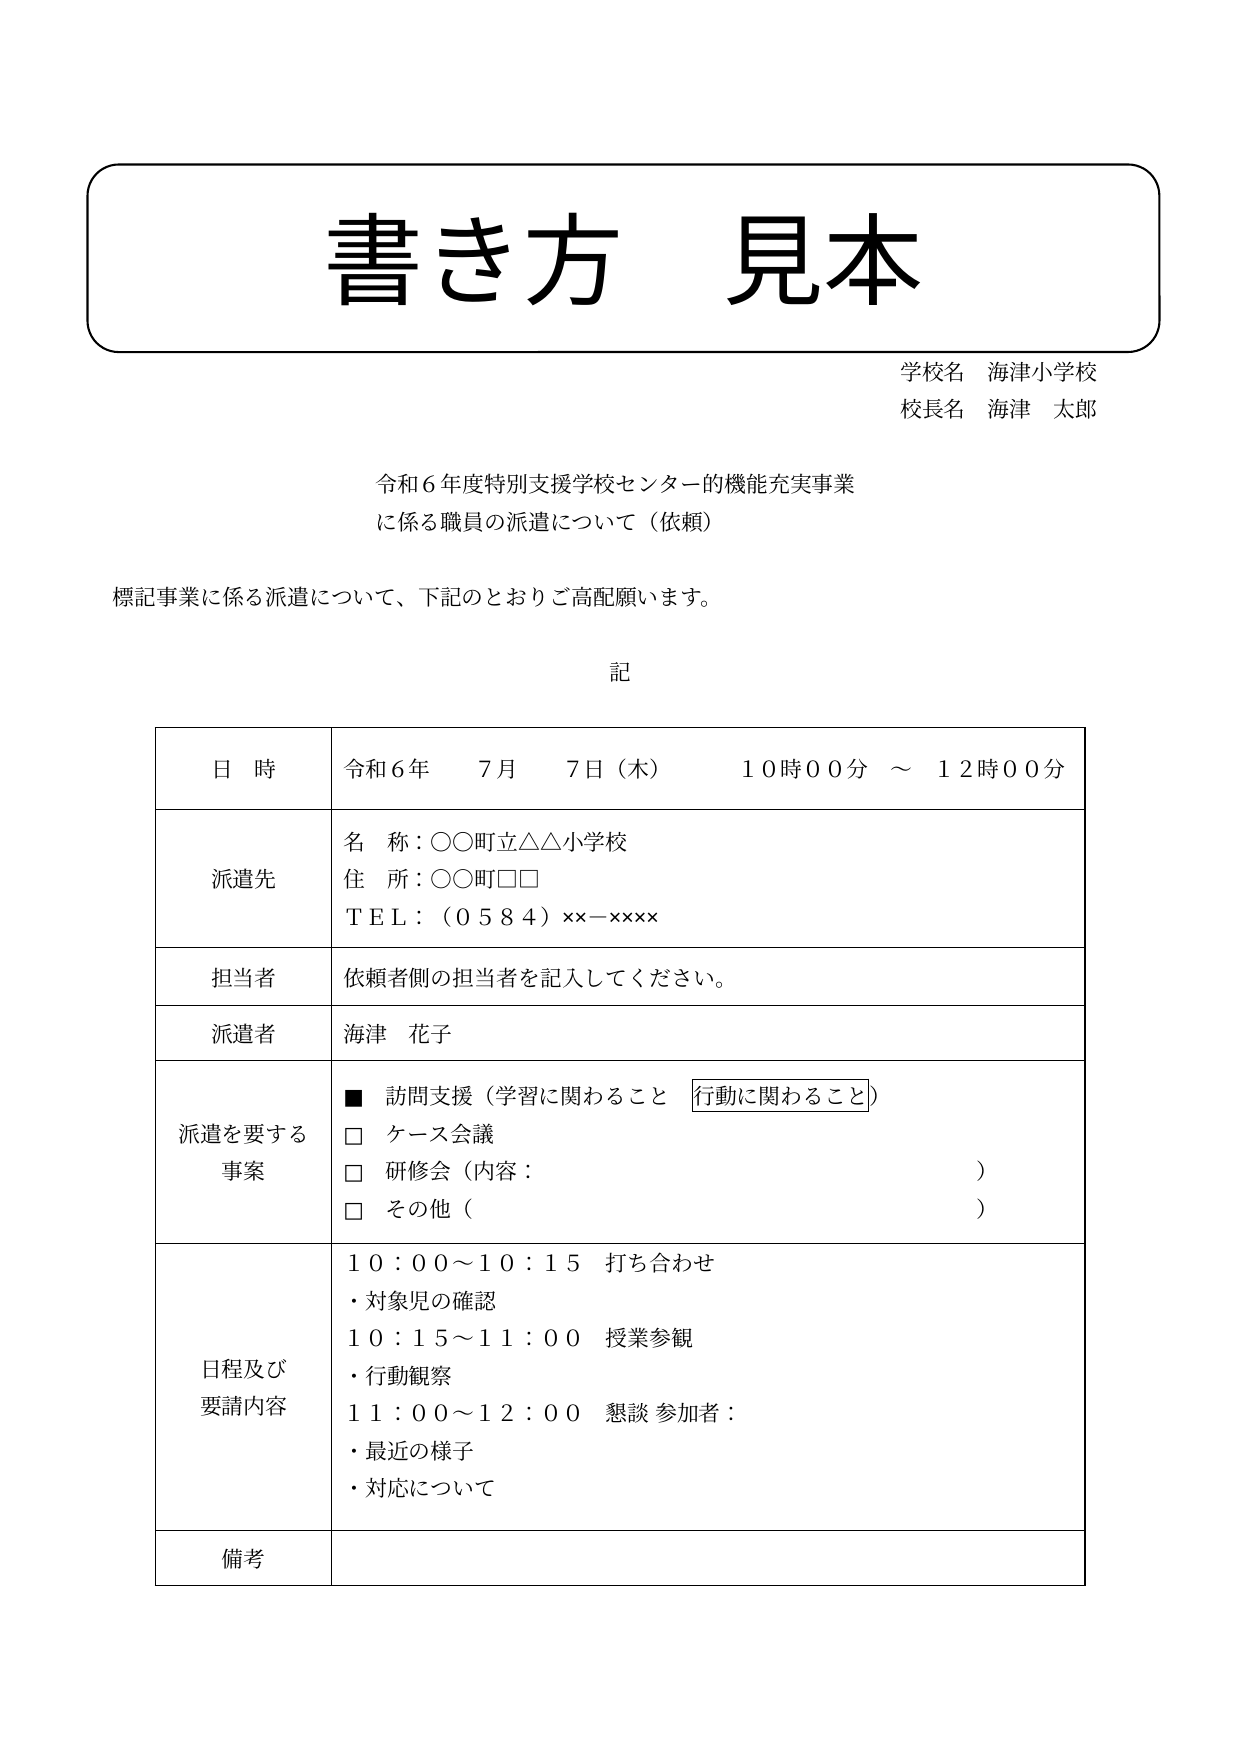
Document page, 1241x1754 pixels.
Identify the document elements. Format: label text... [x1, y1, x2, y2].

table_cell 備考 [156, 1531, 331, 1585]
table_cell 依頼者側の担当者を記入してください。 [332, 948, 1084, 1005]
text 令和６年度特別支援学校センター的機能充実事業 [112, 464, 1128, 502]
text 学校名 海津小学校 [112, 353, 1128, 389]
table_cell 名 称：〇〇町立△△小学校 住 所：○○町□□ ＴＥＬ：（０５８４）××－×××× [332, 810, 1084, 947]
table_header 日 時 [156, 728, 331, 808]
table_cell [332, 1531, 1084, 1585]
table_cell 日程及び 要請内容 [156, 1244, 331, 1529]
table_cell 海津 花子 [332, 1006, 1084, 1059]
text 標記事業に係る派遣について、下記のとおりご高配願います。 [112, 577, 1128, 614]
table_cell 派遣を要する 事案 [156, 1061, 331, 1243]
table_header 令和６年 ７月 ７日（木） １０時００分 ～ １２時００分 [332, 728, 1084, 808]
table_cell 派遣先 [156, 810, 331, 947]
table_cell 派遣者 [156, 1006, 331, 1059]
table_cell １０：００～１０：１５ 打ち合わせ ・対象児の確認 １０：１５～１１：００ 授業参観 ・行動観察 １１：００～１２：００ 懇談 参加者： ・最近の様子 ・対応について [332, 1244, 1084, 1529]
table_cell 担当者 [156, 948, 331, 1005]
text に係る職員の派遣について（依頼） [112, 502, 1128, 539]
subtitle 記 [112, 652, 1128, 689]
text 校長名 海津 太郎 [112, 389, 1128, 427]
table_cell ■ 訪問支援（学習に関わること 行動に関わること） □ ケース会議 □ 研修会（内容： ） □ その他（ ） [332, 1061, 1084, 1243]
